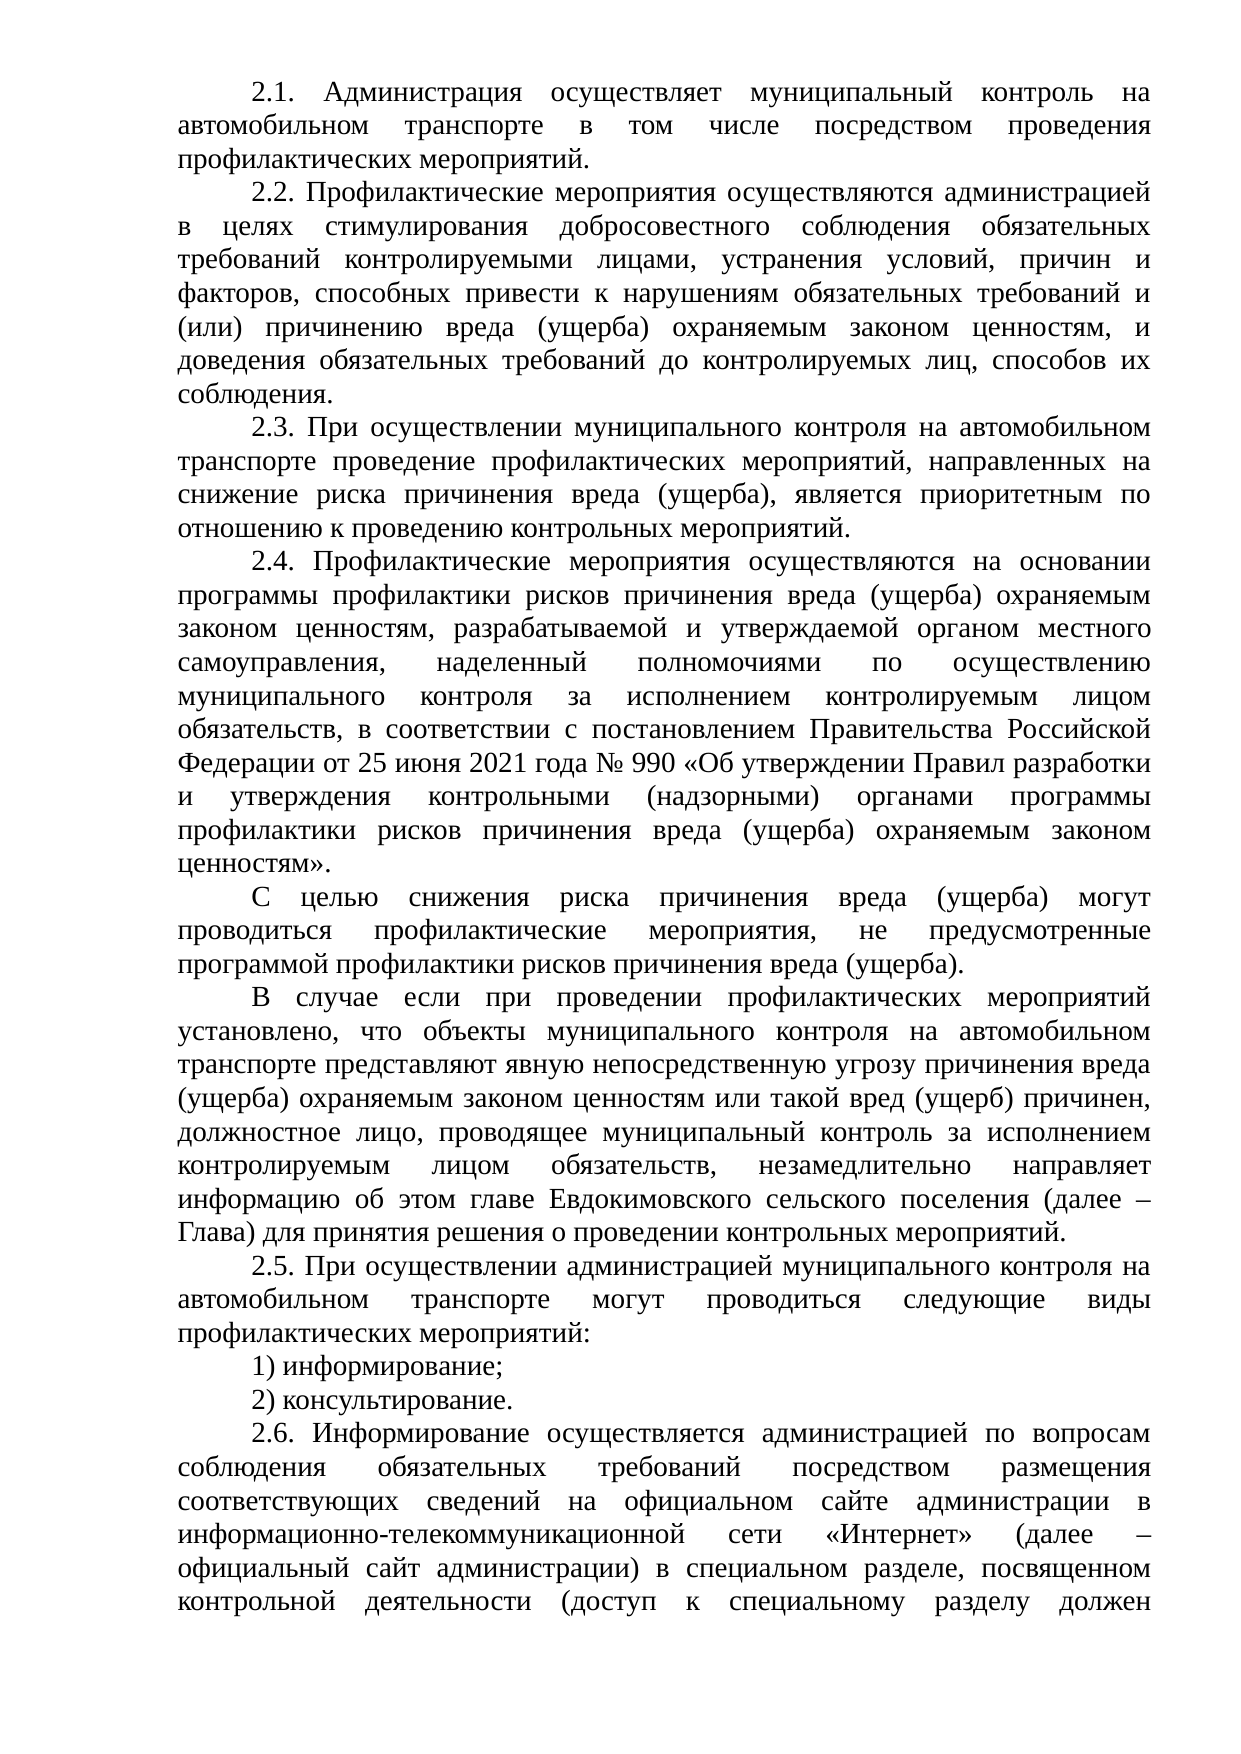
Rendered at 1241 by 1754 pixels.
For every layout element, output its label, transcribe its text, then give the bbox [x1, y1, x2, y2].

text С целью снижения риска причинения вреда (ущерба) могут проводиться профилактические мероприятия, не предусмотренные программой профилактики рисков причинения вреда (ущерба). [177, 879, 1152, 979]
text 2) консультирование. [177, 1382, 1152, 1416]
text 2.5. При осуществлении администрацией муниципального контроля на автомобильном транспорте могут проводиться следующие виды профилактических мероприятий: [177, 1248, 1152, 1348]
text 2.4. Профилактические мероприятия осуществляются на основании программы профилактики рисков причинения вреда (ущерба) охраняемым законом ценностям, разрабатываемой и утверждаемой органом местного самоуправления, наделенный полномочиями по осуществлению муниципального контроля за исполнением контролируемым лицом обязательств, в соответствии с постановлением Правительства Российской Федерации от 25 июня 2021 года № 990 «Об утверждении Правил разработки и утверждения контрольными (надзорными) органами программы профилактики рисков причинения вреда (ущерба) охраняемым законом ценностям». [177, 543, 1152, 879]
text В случае если при проведении профилактических мероприятий установлено, что объекты муниципального контроля на автомобильном транспорте представляют явную непосредственную угрозу причинения вреда (ущерба) охраняемым законом ценностям или такой вред (ущерб) причинен, должностное лицо, проводящее муниципальный контроль за исполнением контролируемым лицом обязательств, незамедлительно направляет информацию об этом главе Евдокимовского сельского поселения (далее – Глава) для принятия решения о проведении контрольных мероприятий. [177, 979, 1152, 1248]
text 2.1. Администрация осуществляет муниципальный контроль на автомобильном транспорте в том числе посредством проведения профилактических мероприятий. [177, 74, 1152, 174]
text 2.3. При осуществлении муниципального контроля на автомобильном транспорте проведение профилактических мероприятий, направленных на снижение риска причинения вреда (ущерба), является приоритетным по отношению к проведению контрольных мероприятий. [177, 409, 1152, 543]
text 2.2. Профилактические мероприятия осуществляются администрацией в целях стимулирования добросовестного соблюдения обязательных требований контролируемыми лицами, устранения условий, причин и факторов, способных привести к нарушениям обязательных требований и (или) причинению вреда (ущерба) охраняемым законом ценностям, и доведения обязательных требований до контролируемых лиц, способов их соблюдения. [177, 174, 1152, 409]
text 1) информирование; [177, 1348, 1152, 1382]
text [177, 1416, 1152, 1617]
